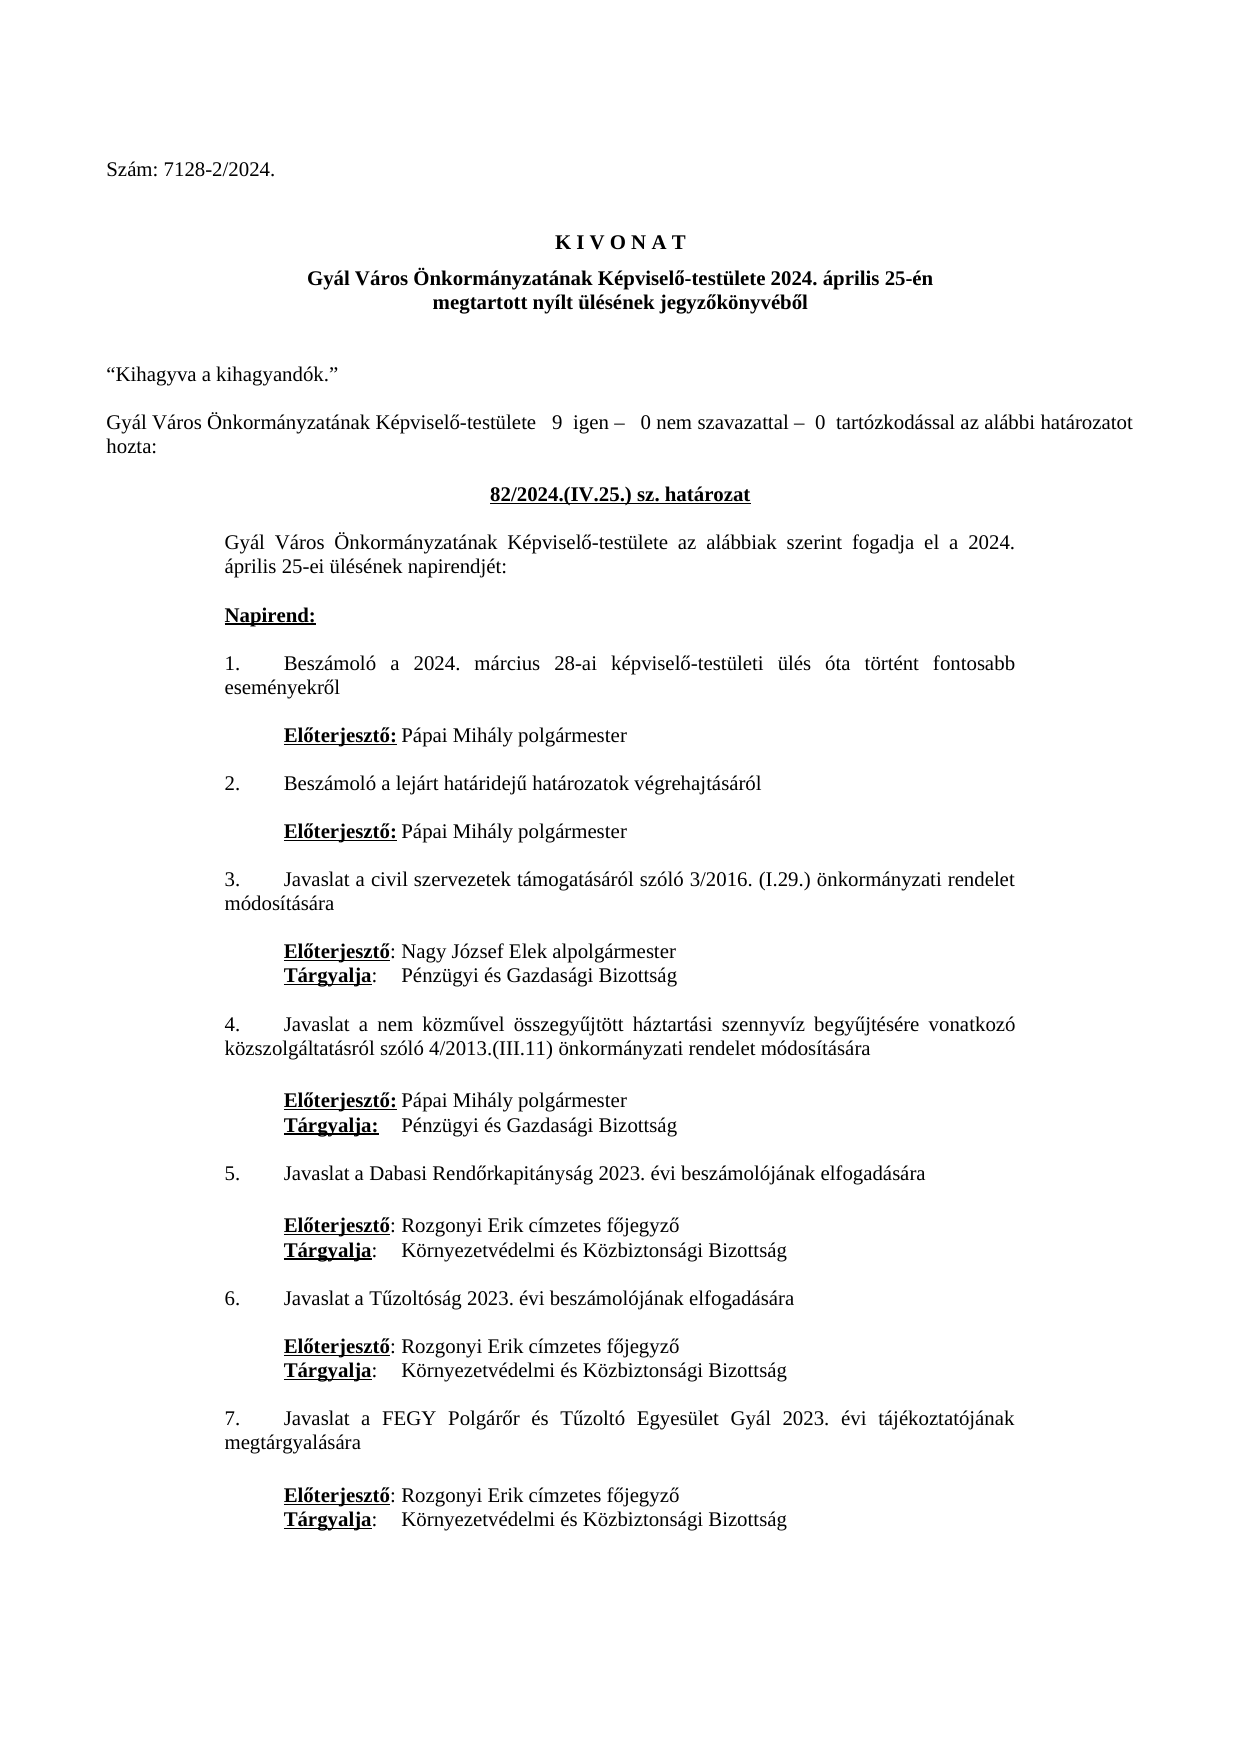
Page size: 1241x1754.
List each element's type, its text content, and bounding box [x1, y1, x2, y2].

text Előterjesztő: Pápai Mihály polgármester [224, 1088, 1016, 1112]
text Előterjesztő: Rozgonyi Erik címzetes főjegyző [224, 1334, 1016, 1358]
list Javaslat a FEGY Polgárőr és Tűzoltó Egyesület Gyál 2023. évi tájékoztatójának megtárgyalására [224, 1406, 1016, 1454]
text K I V O N A T [106, 229, 1134, 254]
text Gyál Város Önkormányzatának Képviselő-testülete az alábbiak szerint fogadja el a 2024. április 25-ei ülésének napirendjét: [224, 530, 1016, 578]
text 82/2024.(IV.25.) sz. határozat [106, 482, 1134, 506]
text Tárgyalja: Környezetvédelmi és Közbiztonsági Bizottság [224, 1358, 1016, 1382]
text megtartott nyílt ülésének jegyzőkönyvéből [106, 290, 1134, 314]
text Előterjesztő: Pápai Mihály polgármester [224, 723, 1016, 747]
text Szám: 7128-2/2024. [106, 157, 1134, 181]
list Beszámoló a 2024. március 28-ai képviselő-testületi ülés óta történt fontosabb eseményekről [224, 651, 1016, 699]
text Előterjesztő: Pápai Mihály polgármester [224, 819, 1016, 843]
list Javaslat a Dabasi Rendőrkapitányság 2023. évi beszámolójának elfogadására [224, 1161, 1016, 1185]
text “Kihagyva a kihagyandók.” [106, 362, 1134, 386]
text Előterjesztő: Rozgonyi Erik címzetes főjegyző [224, 1483, 1016, 1507]
list Beszámoló a lejárt határidejű határozatok végrehajtásáról [224, 771, 1016, 795]
text Tárgyalja: Pénzügyi és Gazdasági Bizottság [224, 963, 1016, 987]
list Javaslat a civil szervezetek támogatásáról szóló 3/2016. (I.29.) önkormányzati rendelet módosítására [224, 867, 1016, 915]
text Gyál Város Önkormányzatának Képviselő-testülete 9 igen – 0 nem szavazattal – 0 tartózkodással az alábbi határozatot hozta: [106, 410, 1134, 458]
text Előterjesztő: Nagy József Elek alpolgármester [224, 939, 1016, 963]
list Javaslat a nem közművel összegyűjtött háztartási szennyvíz begyűjtésére vonatkozó közszolgáltatásról szóló 4/2013.(III.11) önkormányzati rendelet módosítására [224, 1012, 1016, 1060]
list Javaslat a Tűzoltóság 2023. évi beszámolójának elfogadására [224, 1286, 1016, 1310]
text Előterjesztő: Rozgonyi Erik címzetes főjegyző [224, 1213, 1016, 1237]
text Tárgyalja: Környezetvédelmi és Közbiztonsági Bizottság [224, 1237, 1016, 1262]
text Tárgyalja: Pénzügyi és Gazdasági Bizottság [224, 1112, 1016, 1137]
text Gyál Város Önkormányzatának Képviselő-testülete 2024. április 25-én [106, 266, 1134, 290]
text Napirend: [224, 602, 1016, 627]
text Tárgyalja: Környezetvédelmi és Közbiztonsági Bizottság [224, 1507, 1016, 1531]
